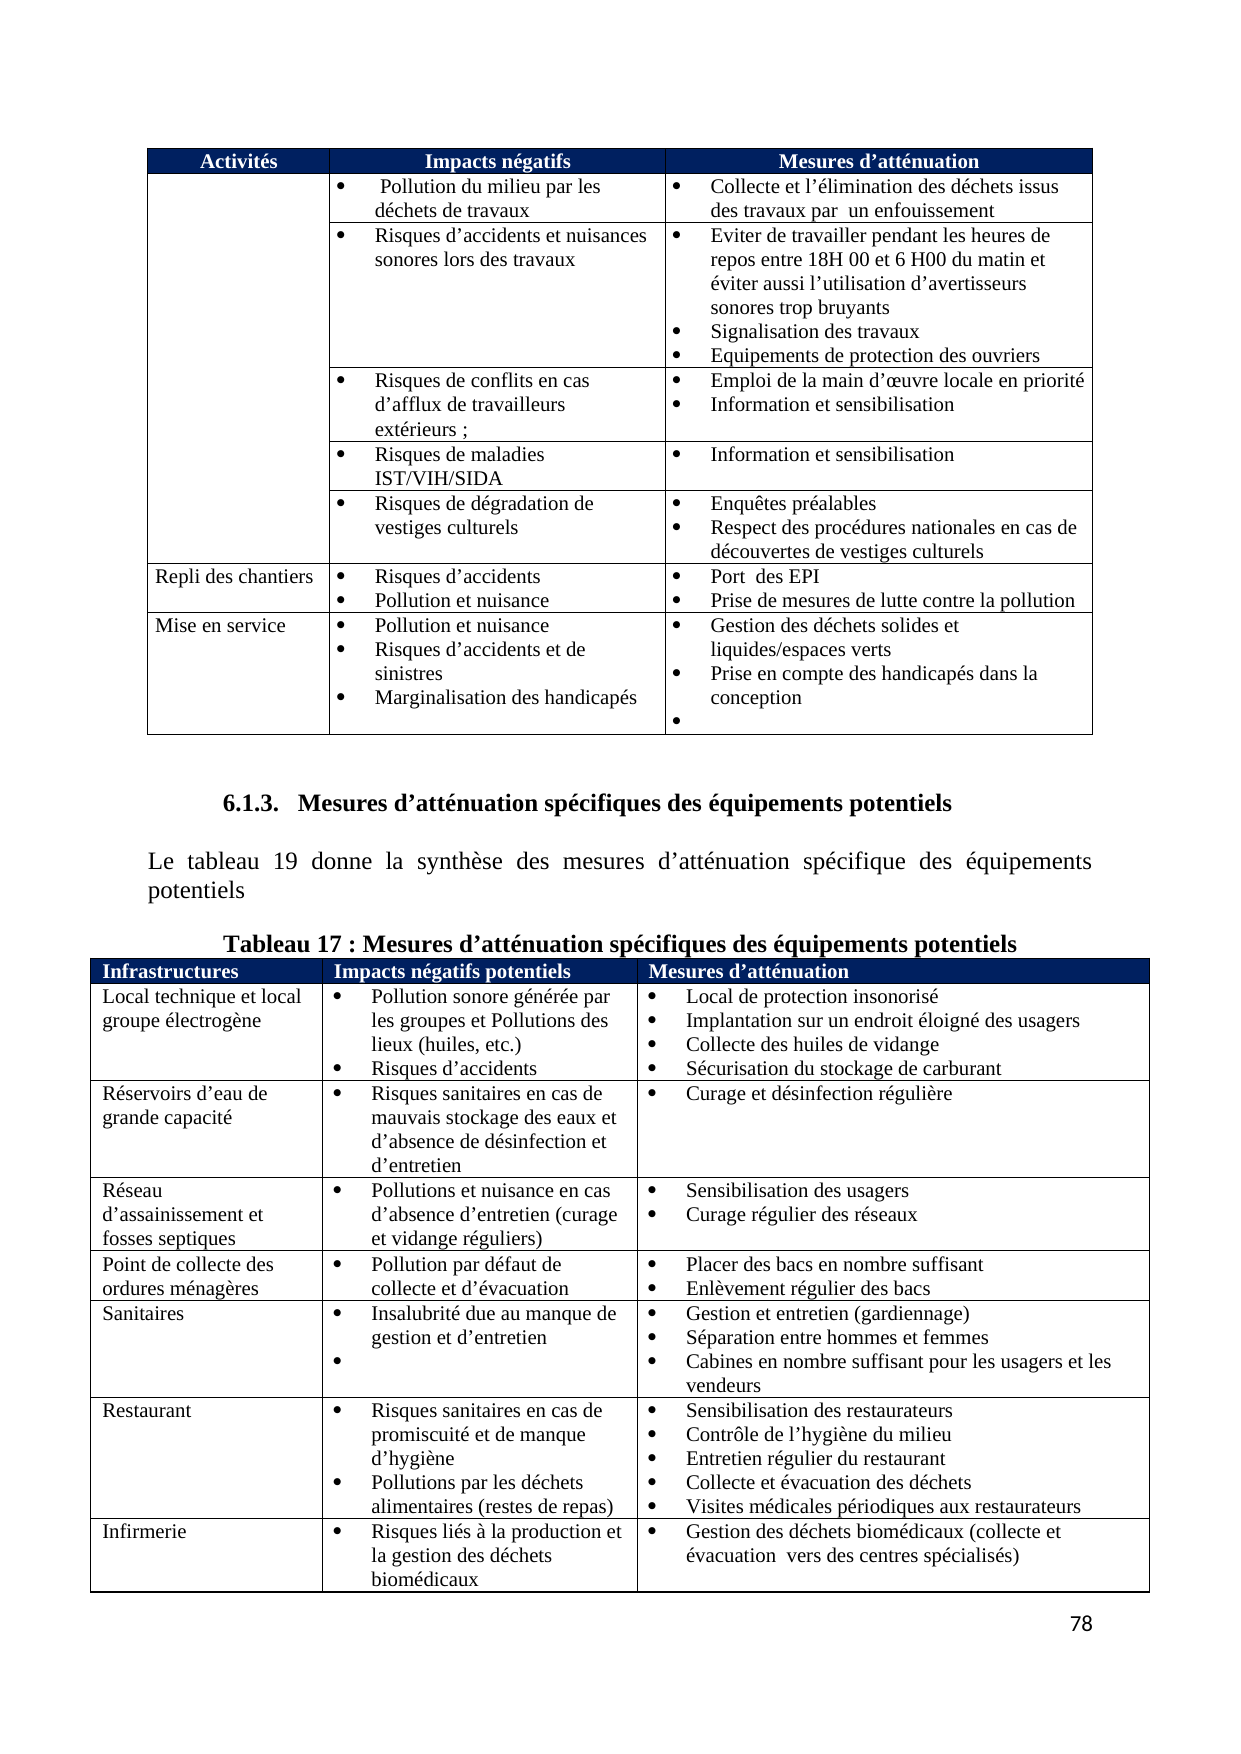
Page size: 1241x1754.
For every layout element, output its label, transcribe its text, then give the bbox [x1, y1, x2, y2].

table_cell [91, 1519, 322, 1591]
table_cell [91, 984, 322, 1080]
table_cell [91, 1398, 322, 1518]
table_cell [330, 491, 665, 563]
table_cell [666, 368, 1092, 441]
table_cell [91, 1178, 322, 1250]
text Le tableau 19 donne la synthèse des mesures d’atténuation spécifique des équipements potentiels [148, 846, 1093, 904]
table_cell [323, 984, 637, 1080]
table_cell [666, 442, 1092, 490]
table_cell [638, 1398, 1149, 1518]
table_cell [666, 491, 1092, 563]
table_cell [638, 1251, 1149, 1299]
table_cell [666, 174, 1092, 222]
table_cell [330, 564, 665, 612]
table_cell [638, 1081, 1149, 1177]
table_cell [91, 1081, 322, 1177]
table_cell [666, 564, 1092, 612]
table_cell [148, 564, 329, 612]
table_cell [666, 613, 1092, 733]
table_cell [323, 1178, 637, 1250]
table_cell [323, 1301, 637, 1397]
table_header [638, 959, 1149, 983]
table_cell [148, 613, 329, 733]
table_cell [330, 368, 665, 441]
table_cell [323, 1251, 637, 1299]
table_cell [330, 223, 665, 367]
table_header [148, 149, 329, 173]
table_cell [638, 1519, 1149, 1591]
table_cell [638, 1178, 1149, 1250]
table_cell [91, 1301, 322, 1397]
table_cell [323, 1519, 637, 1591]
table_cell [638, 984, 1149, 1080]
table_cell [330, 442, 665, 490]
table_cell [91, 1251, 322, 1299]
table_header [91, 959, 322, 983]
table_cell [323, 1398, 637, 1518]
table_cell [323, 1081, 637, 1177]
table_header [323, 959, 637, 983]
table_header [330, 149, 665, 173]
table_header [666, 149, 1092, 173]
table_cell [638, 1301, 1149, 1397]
subtitle Mesures d’atténuation spécifiques des équipements potentiels [223, 788, 1093, 817]
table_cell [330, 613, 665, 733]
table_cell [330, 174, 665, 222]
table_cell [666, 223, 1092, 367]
